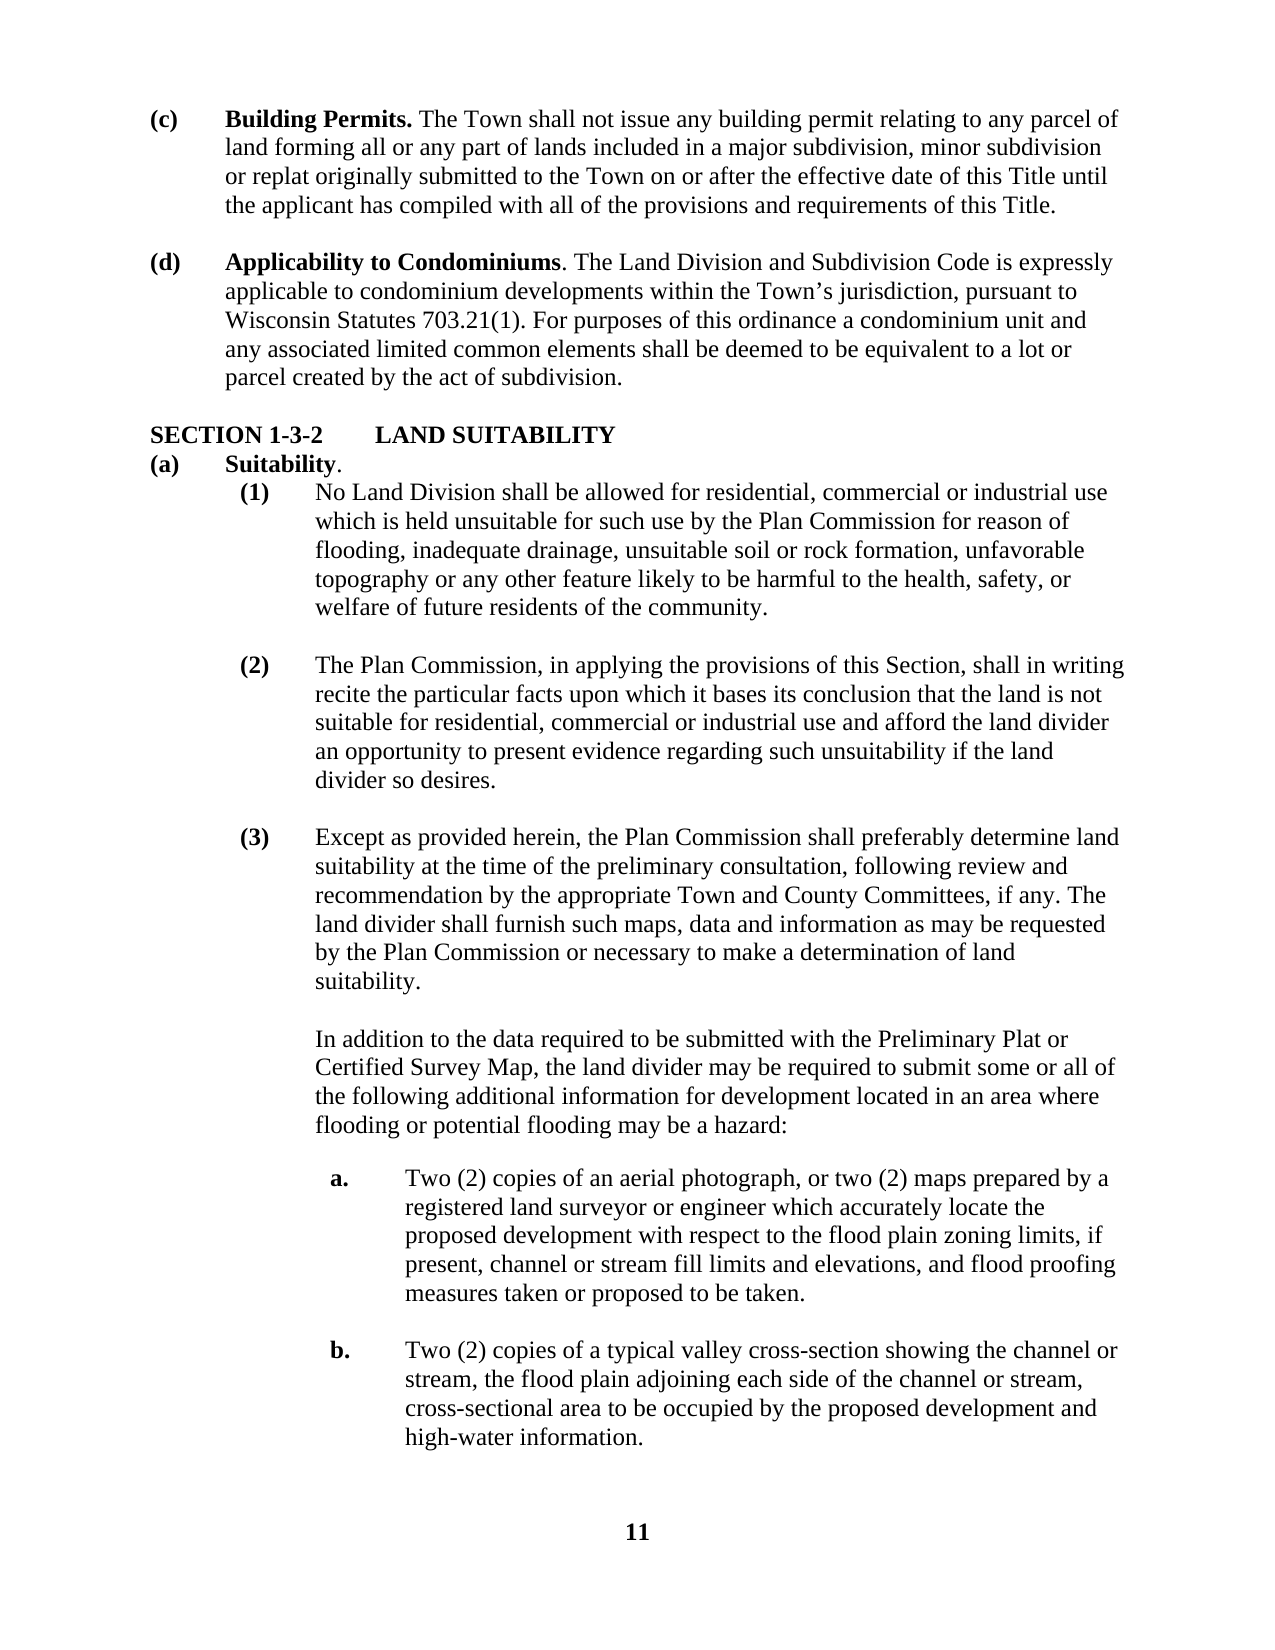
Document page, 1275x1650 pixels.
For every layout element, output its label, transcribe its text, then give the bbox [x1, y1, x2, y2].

text (d) Applicability to Condominiums. The Land Division and Subdivision Code is expressly applicable to condominium developments within the Town’s jurisdiction, pursuant to Wisconsin Statutes 703.21(1). For purposes of this ordinance a condominium unit and any associated limited common elements shall be deemed to be equivalent to a lot or parcel created by the act of subdivision. [150, 247, 1125, 391]
text In addition to the data required to be submitted with the Preliminary Plat or Certified Survey Map, the land divider may be required to submit some or all of the following additional information for development located in an area where flooding or potential flooding may be a hazard: [315, 1024, 1125, 1139]
text (c) Building Permits. The Town shall not issue any building permit relating to any parcel of land forming all or any part of lands included in a major subdivision, minor subdivision or replat originally submitted to the Town on or after the effective date of this Title until the applicant has compiled with all of the provisions and requirements of this Title. [150, 104, 1125, 219]
text (a) Suitability. [150, 449, 1125, 477]
text a. Two (2) copies of an aerial photograph, or two (2) maps prepared by a registered land surveyor or engineer which accurately locate the proposed development with respect to the flood plain zoning limits, if present, channel or stream fill limits and elevations, and flood proofing measures taken or proposed to be taken. [330, 1163, 1125, 1307]
text b. Two (2) copies of a typical valley cross-section showing the channel or stream, the flood plain adjoining each side of the channel or stream, cross-sectional area to be occupied by the proposed development and high-water information. [330, 1335, 1125, 1450]
text (1) No Land Division shall be allowed for residential, commercial or industrial use which is held unsuitable for such use by the Plan Commission for reason of flooding, inadequate drainage, unsuitable soil or rock formation, unfavorable topography or any other feature likely to be harmful to the health, safety, or welfare of future residents of the community. [240, 477, 1125, 621]
text SECTION 1-3-2 LAND SUITABILITY [150, 420, 1125, 449]
text (3) Except as provided herein, the Plan Commission shall preferably determine land suitability at the time of the preliminary consultation, following review and recommendation by the appropriate Town and County Committees, if any. The land divider shall furnish such maps, data and information as may be requested by the Plan Commission or necessary to make a determination of land suitability. [240, 822, 1125, 995]
text (2) The Plan Commission, in applying the provisions of this Section, shall in writing recite the particular facts upon which it bases its conclusion that the land is not suitable for residential, commercial or industrial use and afford the land divider an opportunity to present evidence regarding such unsuitability if the land divider so desires. [240, 650, 1125, 794]
